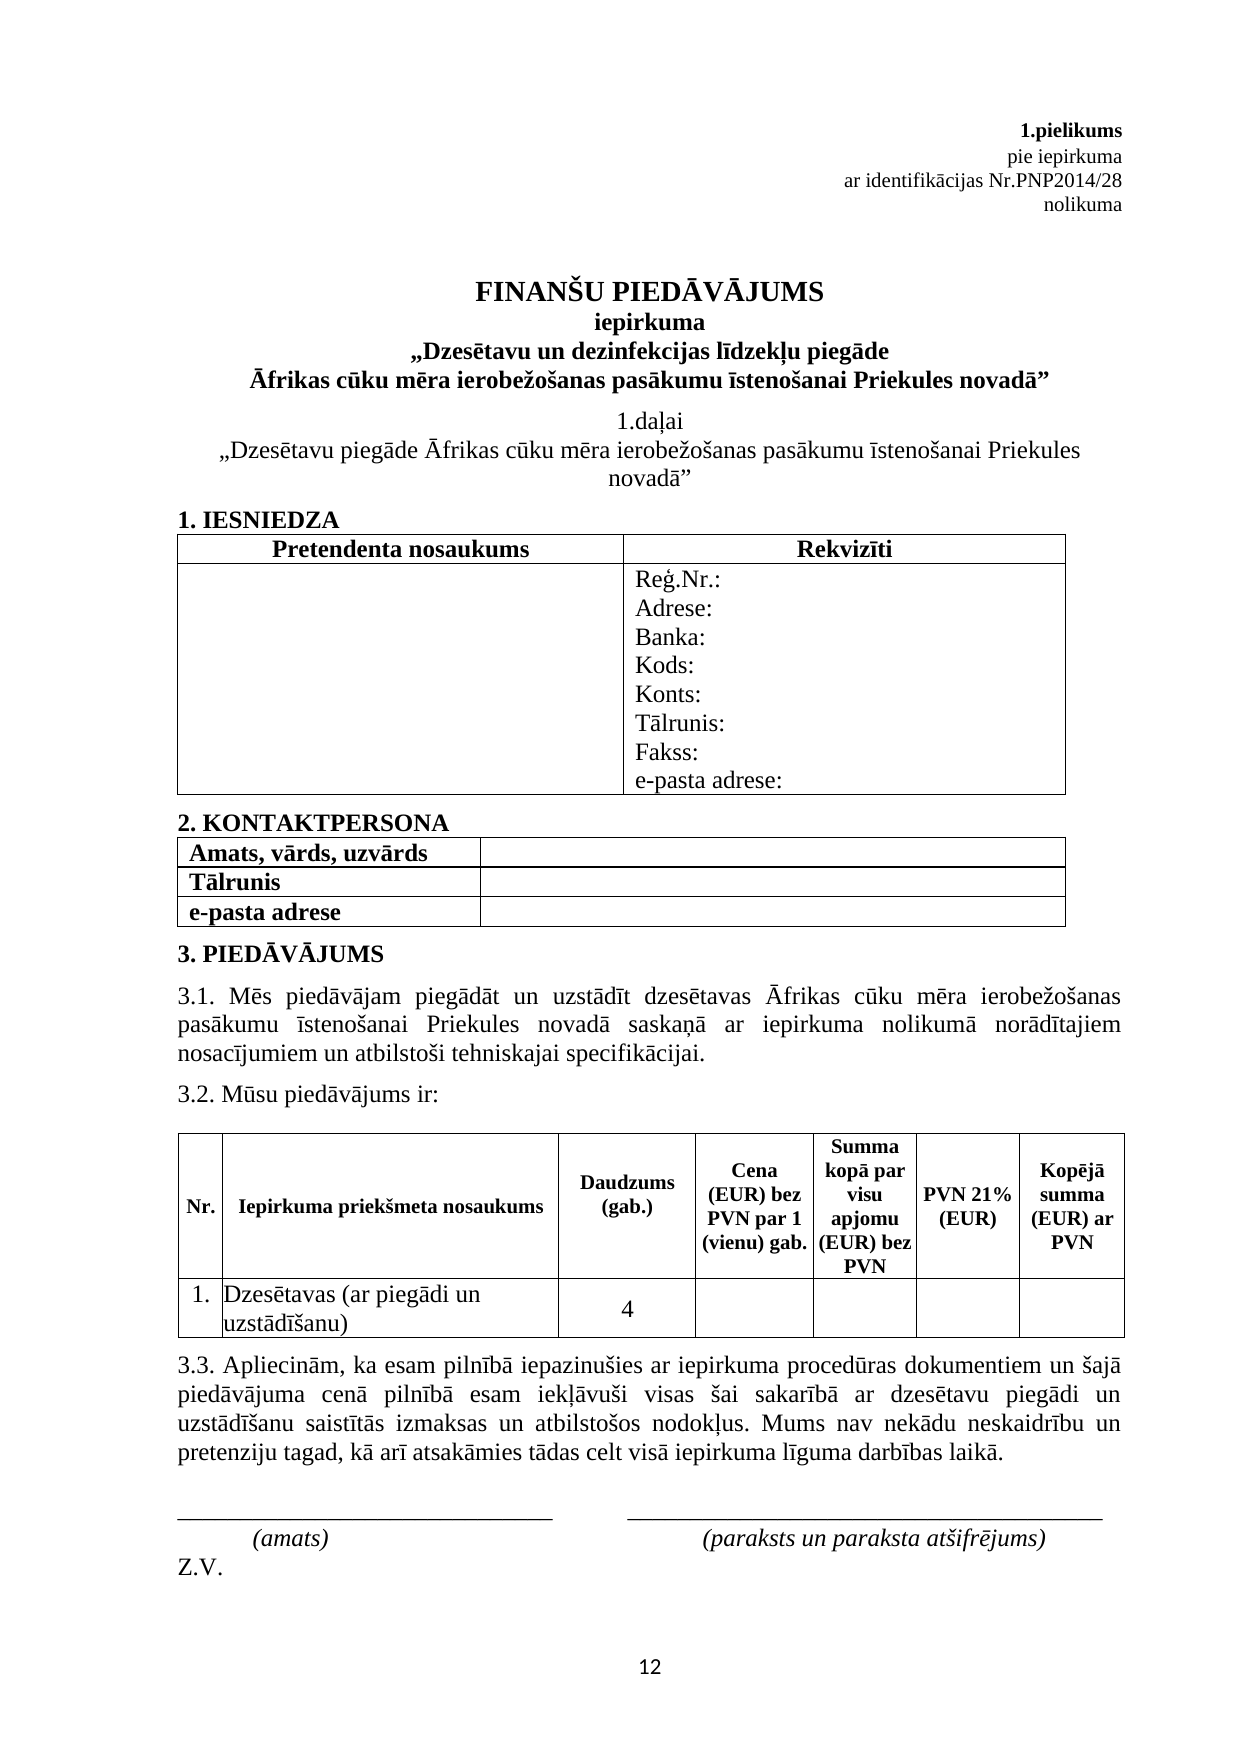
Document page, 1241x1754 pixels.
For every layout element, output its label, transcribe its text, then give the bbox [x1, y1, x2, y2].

text Z.V. [177, 1552, 1122, 1580]
table_cell [481, 868, 1065, 896]
table_cell Dzesētavas (ar piegādi un uzstādīšanu) [223, 1279, 558, 1337]
text „Dzesētavu un dezinfekcijas līdzekļu piegāde [177, 336, 1122, 365]
table_cell [814, 1279, 916, 1337]
table_header Nr. [179, 1134, 222, 1278]
table_header Kopējā summa (EUR) ar PVN [1020, 1134, 1124, 1278]
table_header [481, 838, 1065, 866]
text iepirkuma [177, 307, 1122, 336]
table_cell [1020, 1279, 1124, 1337]
text pie iepirkuma [177, 144, 1122, 168]
table_header Rekvizīti [624, 535, 1065, 563]
table_cell [481, 897, 1065, 926]
table_cell [696, 1279, 813, 1337]
table_header Daudzums (gab.) [559, 1134, 695, 1278]
text 3. PIEDĀVĀJUMS [177, 939, 1122, 968]
table_header Summa kopā par visu apjomu (EUR) bez PVN [814, 1134, 916, 1278]
table_header Pretendenta nosaukums [178, 535, 623, 563]
table_cell Tālrunis [178, 868, 480, 896]
text ar identifikācijas Nr.PNP2014/28 [177, 168, 1122, 192]
table_cell 4 [559, 1279, 695, 1337]
text ______________________________ ______________________________________ [177, 1494, 1122, 1523]
table_cell [917, 1279, 1019, 1337]
table_header Iepirkuma priekšmeta nosaukums [223, 1134, 558, 1278]
text 1. IESNIEDZA [177, 505, 1122, 533]
text 3.1. Mēs piedāvājam piegādāt un uzstādīt dzesētavas Āfrikas cūku mēra ierobežošanas pasākumu īstenošanai Priekules novadā saskaņā ar iepirkuma nolikumā norādītajiem nosacījumiem un atbilstoši tehniskajai specifikācijai. [177, 981, 1122, 1067]
text 3.3. Apliecinām, ka esam pilnībā iepazinušies ar iepirkuma procedūras dokumentiem un šajā piedāvājuma cenā pilnībā esam iekļāvuši visas šai sakarībā ar dzesētavu piegādi un uzstādīšanu saistītās izmaksas un atbilstošos nodokļus. Mums nav nekādu neskaidrību un pretenziju tagad, kā arī atsakāmies tādas celt visā iepirkuma līguma darbības laikā. [177, 1350, 1122, 1465]
table_cell [178, 564, 623, 794]
table_header PVN 21% (EUR) [917, 1134, 1019, 1278]
table_cell e-pasta adrese [178, 897, 480, 926]
table_cell 1. [179, 1279, 222, 1337]
text 2. KONTAKTPERSONA [177, 808, 1122, 837]
text 1.pielikums [177, 118, 1122, 142]
text Āfrikas cūku mēra ierobežošanas pasākumu īstenošanai Priekules novadā” [177, 365, 1122, 393]
table_header Cena (EUR) bez PVN par 1 (vienu) gab. [696, 1134, 813, 1278]
text 3.2. Mūsu piedāvājums ir: [177, 1079, 1122, 1108]
table_header Amats, vārds, uzvārds [178, 838, 480, 866]
table_cell Reģ.Nr.: Adrese: Banka: Kods: Konts: Tālrunis: Fakss: e-pasta adrese: [624, 564, 1065, 794]
text „Dzesētavu piegāde Āfrikas cūku mēra ierobežošanas pasākumu īstenošanai Priekules novadā” [177, 435, 1122, 492]
text (amats) (paraksts un paraksta atšifrējums) [177, 1523, 1122, 1552]
text FINANŠU PIEDĀVĀJUMS [177, 274, 1122, 307]
text nolikuma [177, 192, 1122, 216]
text 1.daļai [177, 406, 1122, 435]
